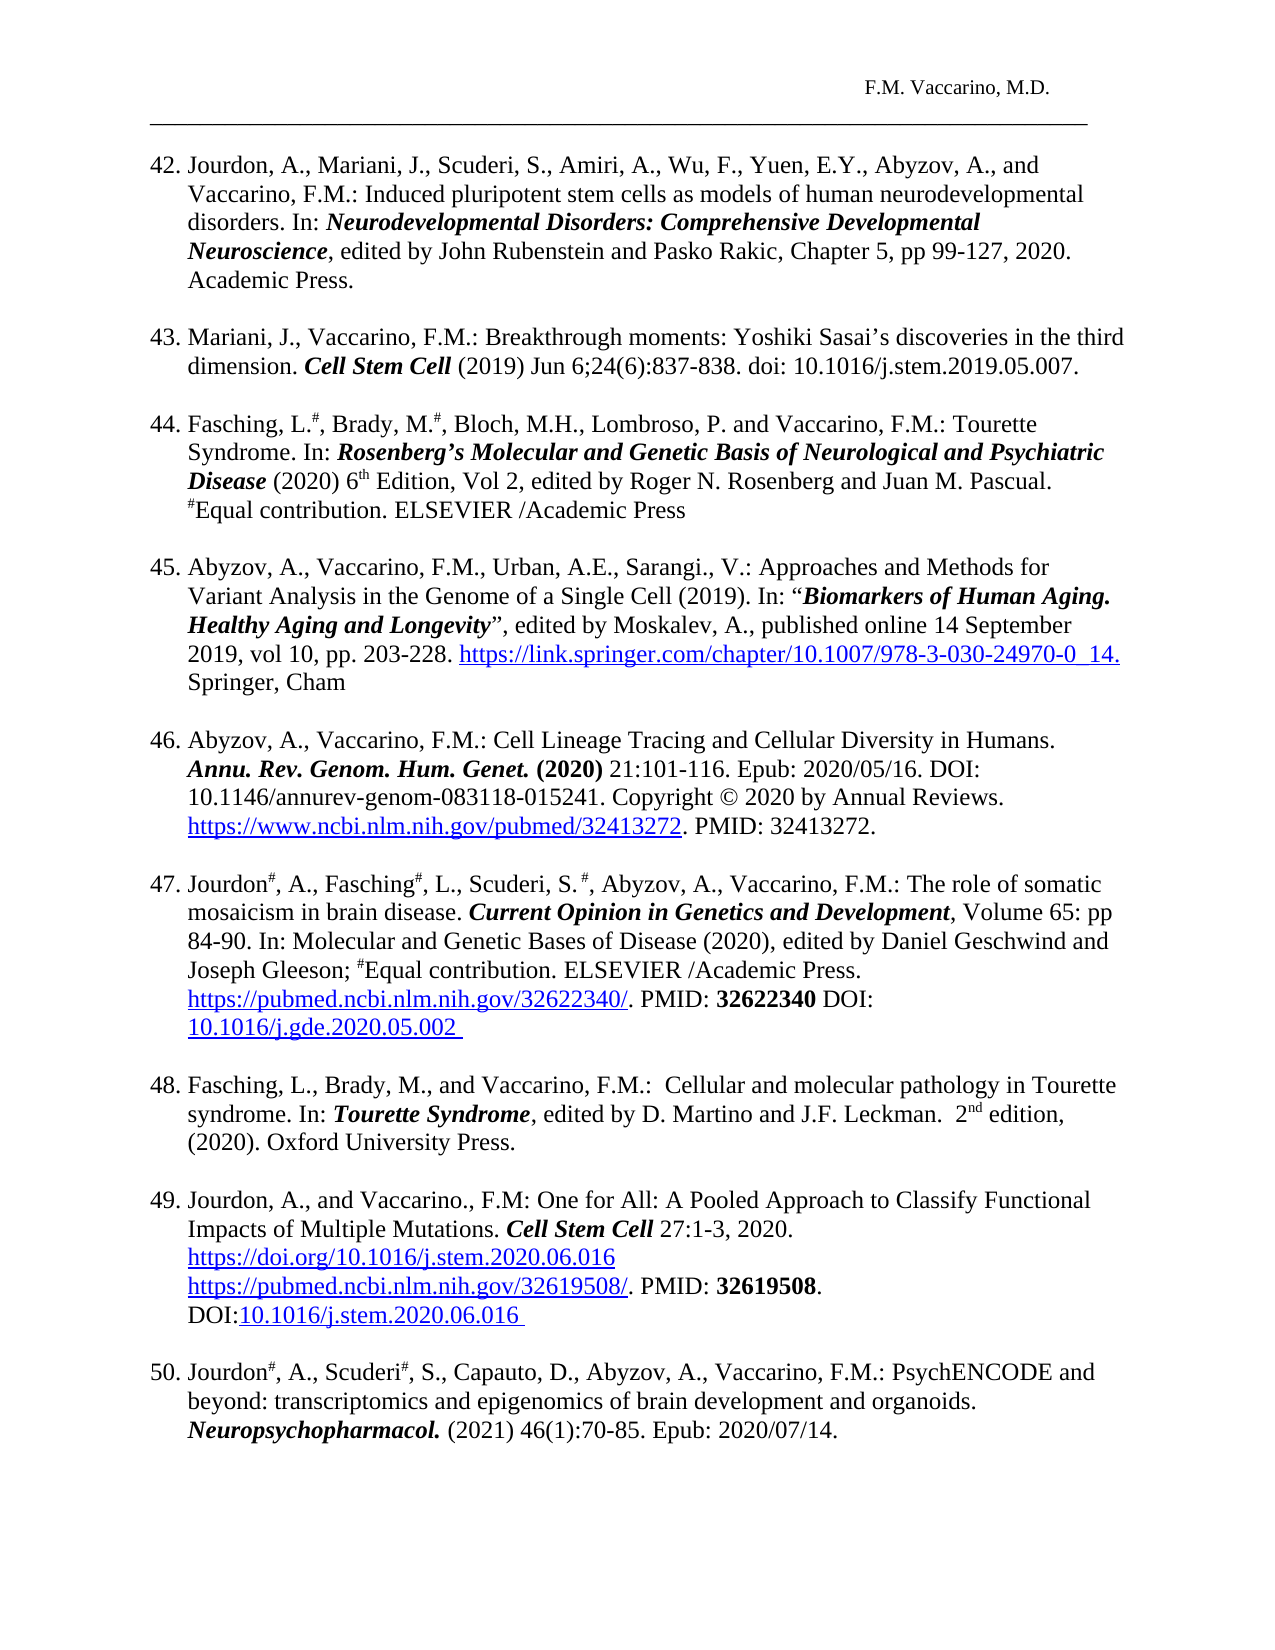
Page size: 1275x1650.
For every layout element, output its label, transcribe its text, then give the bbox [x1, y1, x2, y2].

text 49. Jourdon, A., and Vaccarino., F.M: One for All: A Pooled Approach to Classify Functional Impacts of Multiple Mutations. Cell Stem Cell 27:1-3, 2020. https://doi.org/10.1016/j.stem.2020.06.016 [150, 1185, 1125, 1271]
text https://pubmed.ncbi.nlm.nih.gov/32619508/. PMID: 32619508. DOI:10.1016/j.stem.2020.06.016 [187, 1271, 1125, 1329]
text 45. Abyzov, A., Vaccarino, F.M., Urban, A.E., Sarangi., V.: Approaches and Methods for Variant Analysis in the Genome of a Single Cell (2019). In: “Biomarkers of Human Aging. Healthy Aging and Longevity”, edited by Moskalev, A., published online 14 September 2019, vol 10, pp. 203-228. https://link.springer.com/chapter/10.1007/978-3-030-24970-0_14. Springer, Cham [150, 552, 1125, 696]
text 42. Jourdon, A., Mariani, J., Scuderi, S., Amiri, A., Wu, F., Yuen, E.Y., Abyzov, A., and Vaccarino, F.M.: Induced pluripotent stem cells as models of human neurodevelopmental disorders. In: Neurodevelopmental Disorders: Comprehensive Developmental Neuroscience, edited by John Rubenstein and Pasko Rakic, Chapter 5, pp 99-127, 2020. Academic Press. [150, 150, 1125, 294]
text 47. Jourdon#, A., Fasching#, L., Scuderi, S. #, Abyzov, A., Vaccarino, F.M.: The role of somatic mosaicism in brain disease. Current Opinion in Genetics and Development, Volume 65: pp 84-90. In: Molecular and Genetic Bases of Disease (2020), edited by Daniel Geschwind and Joseph Gleeson; #Equal contribution. ELSEVIER /Academic Press. https://pubmed.ncbi.nlm.nih.gov/32622340/. PMID: 32622340 DOI: 10.1016/j.gde.2020.05.002 [150, 869, 1125, 1041]
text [150, 1357, 1125, 1444]
text 48. Fasching, L., Brady, M., and Vaccarino, F.M.: Cellular and molecular pathology in Tourette syndrome. In: Tourette Syndrome, edited by D. Martino and J.F. Leckman. 2nd edition, (2020). Oxford University Press. [150, 1070, 1125, 1156]
text 44. Fasching, L.#, Brady, M.#, Bloch, M.H., Lombroso, P. and Vaccarino, F.M.: Tourette Syndrome. In: Rosenberg’s Molecular and Genetic Basis of Neurological and Psychiatric Disease (2020) 6th Edition, Vol 2, edited by Roger N. Rosenberg and Juan M. Pascual. [150, 409, 1125, 495]
text #Equal contribution. ELSEVIER /Academic Press [150, 495, 1125, 524]
text 43. Mariani, J., Vaccarino, F.M.: Breakthrough moments: Yoshiki Sasai’s discoveries in the third dimension. Cell Stem Cell (2019) Jun 6;24(6):837-838. doi: 10.1016/j.stem.2019.05.007. [150, 322, 1125, 380]
text 46. Abyzov, A., Vaccarino, F.M.: Cell Lineage Tracing and Cellular Diversity in Humans. Annu. Rev. Genom. Hum. Genet. (2020) 21:101-116. Epub: 2020/05/16. DOI: 10.1146/annurev-genom-083118-015241. Copyright © 2020 by Annual Reviews. https://www.ncbi.nlm.nih.gov/pubmed/32413272. PMID: 32413272. [150, 725, 1125, 840]
